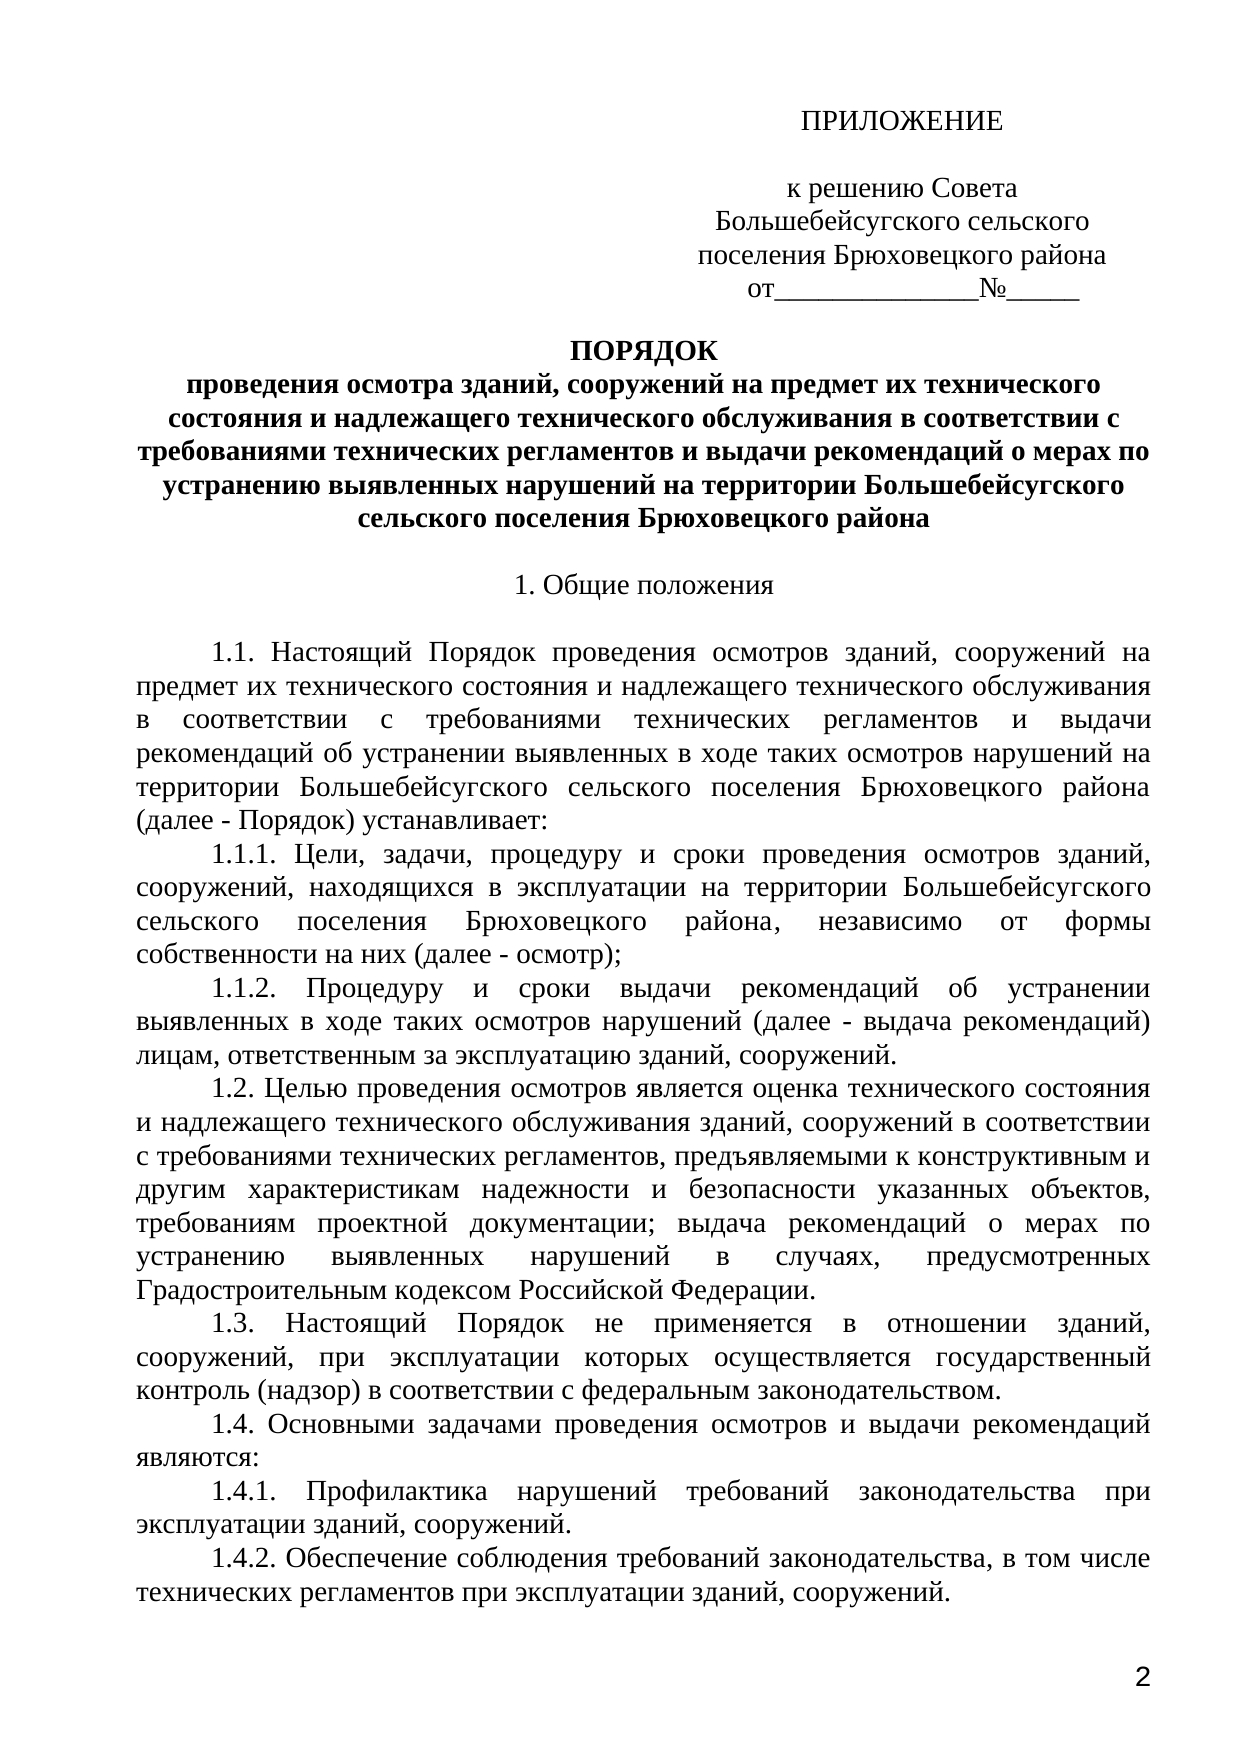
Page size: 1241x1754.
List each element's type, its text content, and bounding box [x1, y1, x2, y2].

text от______________№_____ [136, 270, 1152, 304]
text Большебейсугского сельского [136, 203, 1152, 237]
text 1.1. Настоящий Порядок проведения осмотров зданий, сооружений на предмет их технического состояния и надлежащего технического обслуживания в соответствии с требованиями технических регламентов и выдачи рекомендаций об устранении выявленных в ходе таких осмотров нарушений на территории Большебейсугского сельского поселения Брюховецкого района (далее - Порядок) устанавливает: [136, 634, 1152, 836]
text 1.4.2. Обеспечение соблюдения требований законодательства, в том числе технических регламентов при эксплуатации зданий, сооружений. [136, 1540, 1152, 1607]
text 1.3. Настоящий Порядок не применяется в отношении зданий, сооружений, при эксплуатации которых осуществляется государственный контроль (надзор) в соответствии с федеральным законодательством. [136, 1305, 1152, 1406]
text 1.1.1. Цели, задачи, процедуру и сроки проведения осмотров зданий, сооружений, находящихся в эксплуатации на территории Большебейсугского сельского поселения Брюховецкого района, независимо от формы собственности на них (далее - осмотр); [136, 836, 1152, 970]
text к решению Совета [136, 170, 1152, 203]
text ПРИЛОЖЕНИЕ [136, 103, 1152, 136]
text 1.4.1. Профилактика нарушений требований законодательства при эксплуатации зданий, сооружений. [136, 1473, 1152, 1540]
text поселения Брюховецкого района [136, 237, 1152, 270]
text 1.4. Основными задачами проведения осмотров и выдачи рекомендаций являются: [136, 1406, 1152, 1473]
text 1.2. Целью проведения осмотров является оценка технического состояния и надлежащего технического обслуживания зданий, сооружений в соответствии с требованиями технических регламентов, предъявляемыми к конструктивным и другим характеристикам надежности и безопасности указанных объектов, требованиям проектной документации; выдача рекомендаций о мерах по устранению выявленных нарушений в случаях, предусмотренных Градостроительным кодексом Российской Федерации. [136, 1071, 1152, 1305]
text 1.1.2. Процедуру и сроки выдачи рекомендаций об устранении выявленных в ходе таких осмотров нарушений (далее - выдача рекомендаций) лицам, ответственным за эксплуатацию зданий, сооружений. [136, 970, 1152, 1071]
text 1. Общие положения [136, 567, 1152, 601]
text ПОРЯДОК проведения осмотра зданий, сооружений на предмет их технического состояния и надлежащего технического обслуживания в соответствии с требованиями технических регламентов и выдачи рекомендаций о мерах по устранению выявленных нарушений на территории Большебейсугского сельского поселения Брюховецкого района [136, 333, 1152, 534]
